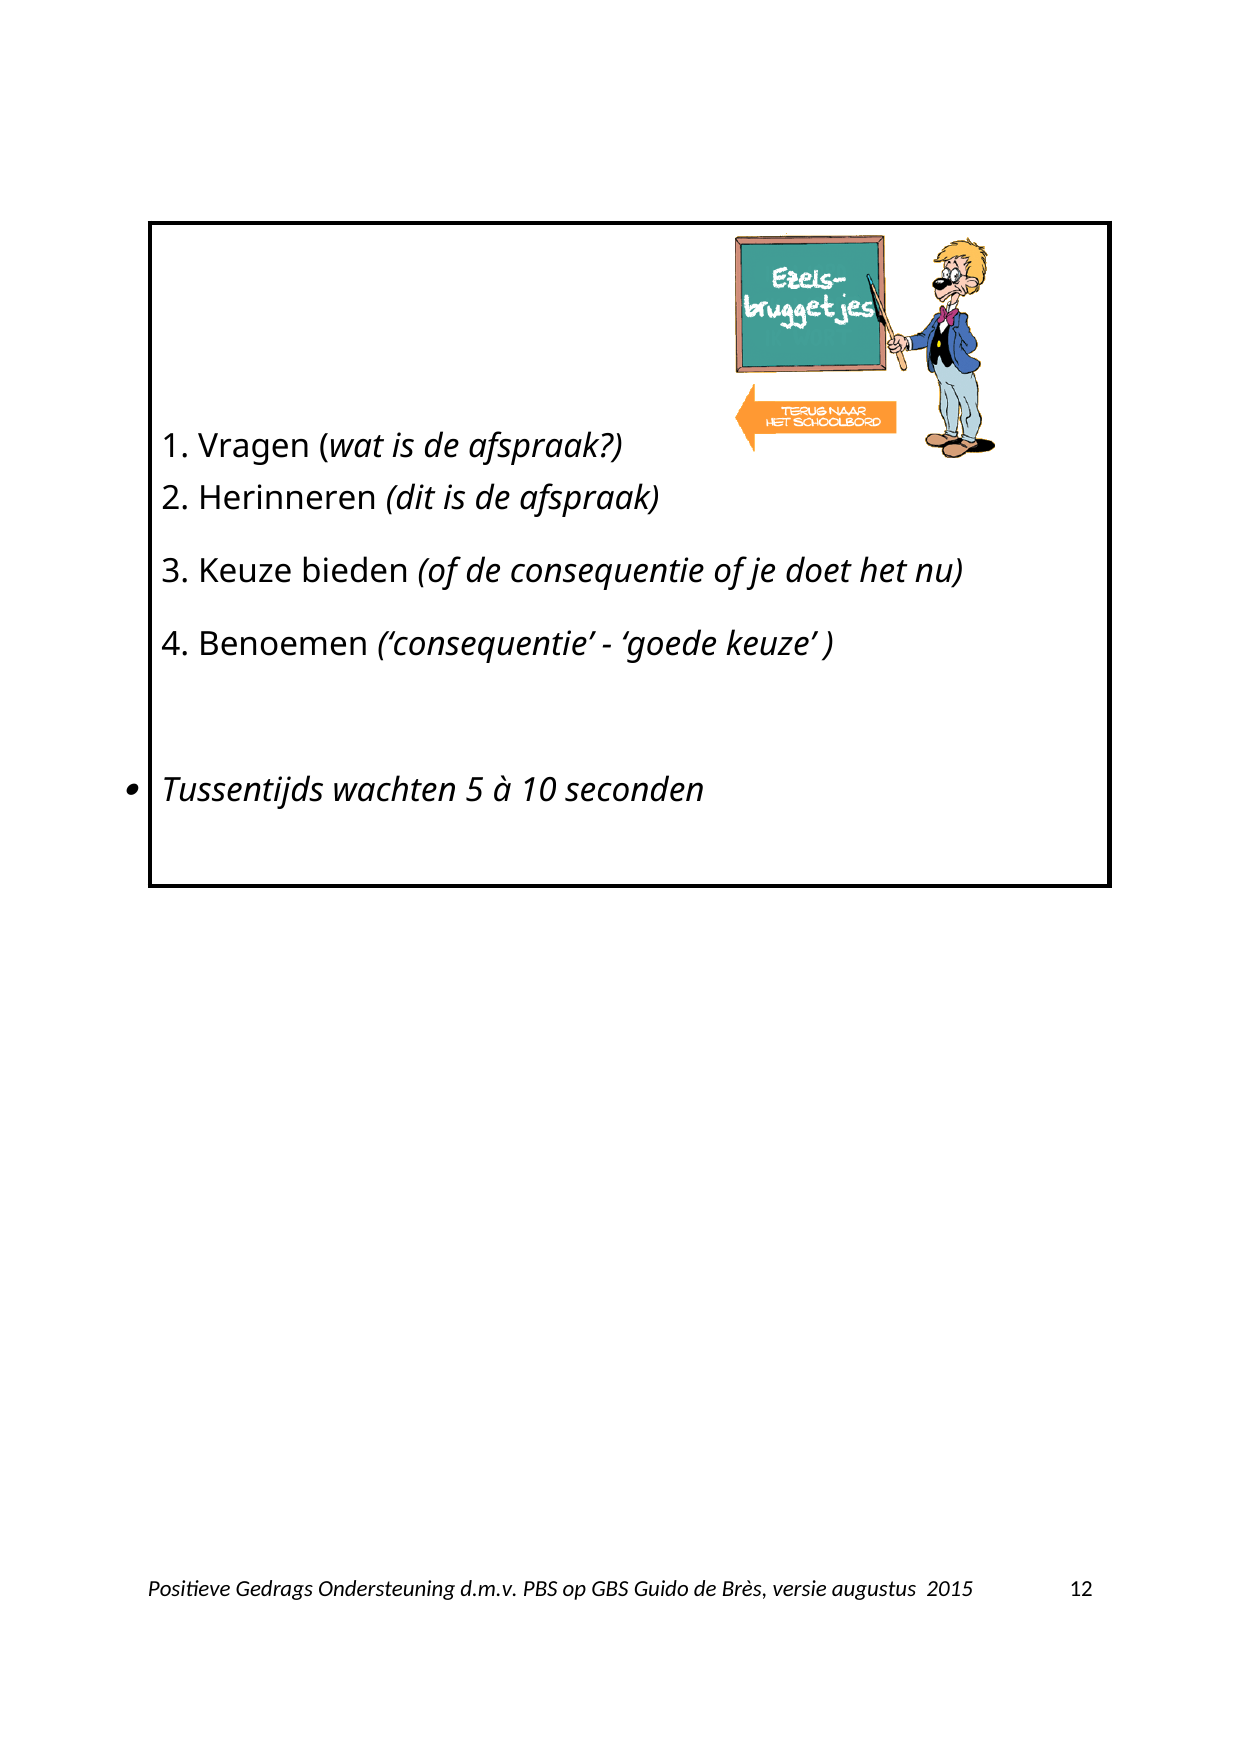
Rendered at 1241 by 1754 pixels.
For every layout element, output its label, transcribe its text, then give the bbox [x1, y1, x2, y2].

picture [732, 225, 996, 458]
table_header 1. Vragen (wat is de afspraak?) 2. Herinneren (dit is de afspraak) 3. Keuze bieden (of de consequentie of je doet het nu) 4. Benoemen (‘consequentie’ - ‘goede keuze’ ) Tussentijds wachten 5 à 10 seconden [152, 225, 1107, 883]
